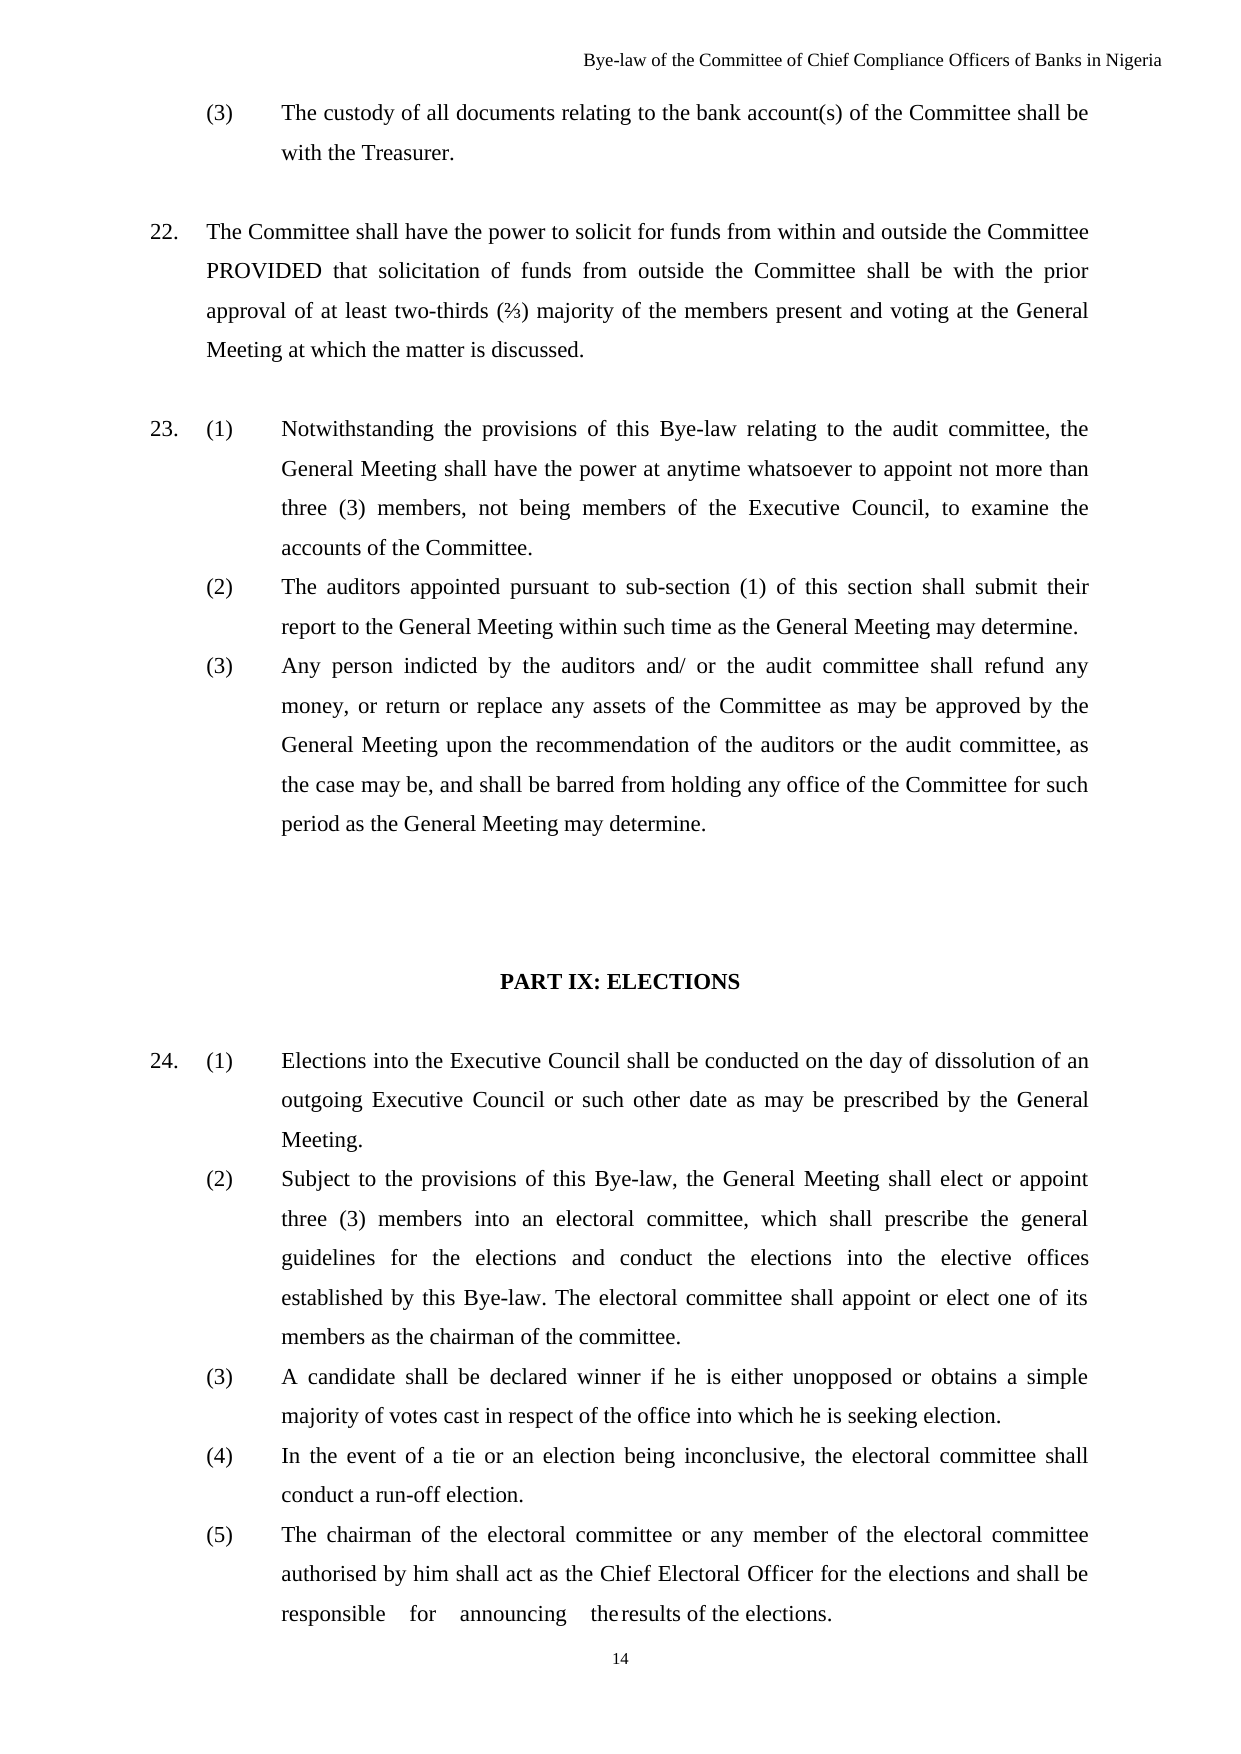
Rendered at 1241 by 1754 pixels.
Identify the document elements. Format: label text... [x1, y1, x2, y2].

list A candidate shall be declared winner if he is either unopposed or obtains a simple majority of votes cast in respect of the office into which he is seeking election. [206, 1363, 1090, 1429]
text 23. (1) Notwithstanding the provisions of this Bye-law relating to the audit committee, the General Meeting shall have the power at anytime whatsoever to appoint not more than three (3) members, not being members of the Executive Council, to examine the accounts of the Committee. [150, 415, 1090, 560]
list The chairman of the electoral committee or any member of the electoral committee authorised by him shall act as the Chief Electoral Officer for the elections and shall be responsible for announcing the results of the elections. [206, 1521, 1090, 1626]
list Subject to the provisions of this Bye-law, the General Meeting shall elect or appoint three (3) members into an electoral committee, which shall prescribe the general guidelines for the elections and conduct the elections into the elective offices established by this Bye-law. The electoral committee shall appoint or elect one of its members as the chairman of the committee. [206, 1165, 1090, 1350]
text 22. The Committee shall have the power to solicit for funds from within and outside the Committee PROVIDED that solicitation of funds from outside the Committee shall be with the prior approval of at least two-thirds (⅔) majority of the members present and voting at the General Meeting at which the matter is discussed. [150, 218, 1090, 363]
list The auditors appointed pursuant to sub-section (1) of this section shall submit their report to the General Meeting within such time as the General Meeting may determine. [206, 573, 1090, 639]
list In the event of a tie or an election being inconclusive, the electoral committee shall conduct a run-off election. [206, 1442, 1090, 1508]
text PART IX: ELECTIONS [150, 968, 1090, 994]
text (3) The custody of all documents relating to the bank account(s) of the Committee shall be with the Treasurer. [206, 99, 1090, 165]
text 24. (1) Elections into the Executive Council shall be conducted on the day of dissolution of an outgoing Executive Council or such other date as may be prescribed by the General Meeting. [150, 1047, 1090, 1152]
list Any person indicted by the auditors and/ or the audit committee shall refund any money, or return or replace any assets of the Committee as may be approved by the General Meeting upon the recommendation of the auditors or the audit committee, as the case may be, and shall be barred from holding any office of the Committee for such period as the General Meeting may determine. [206, 652, 1090, 836]
